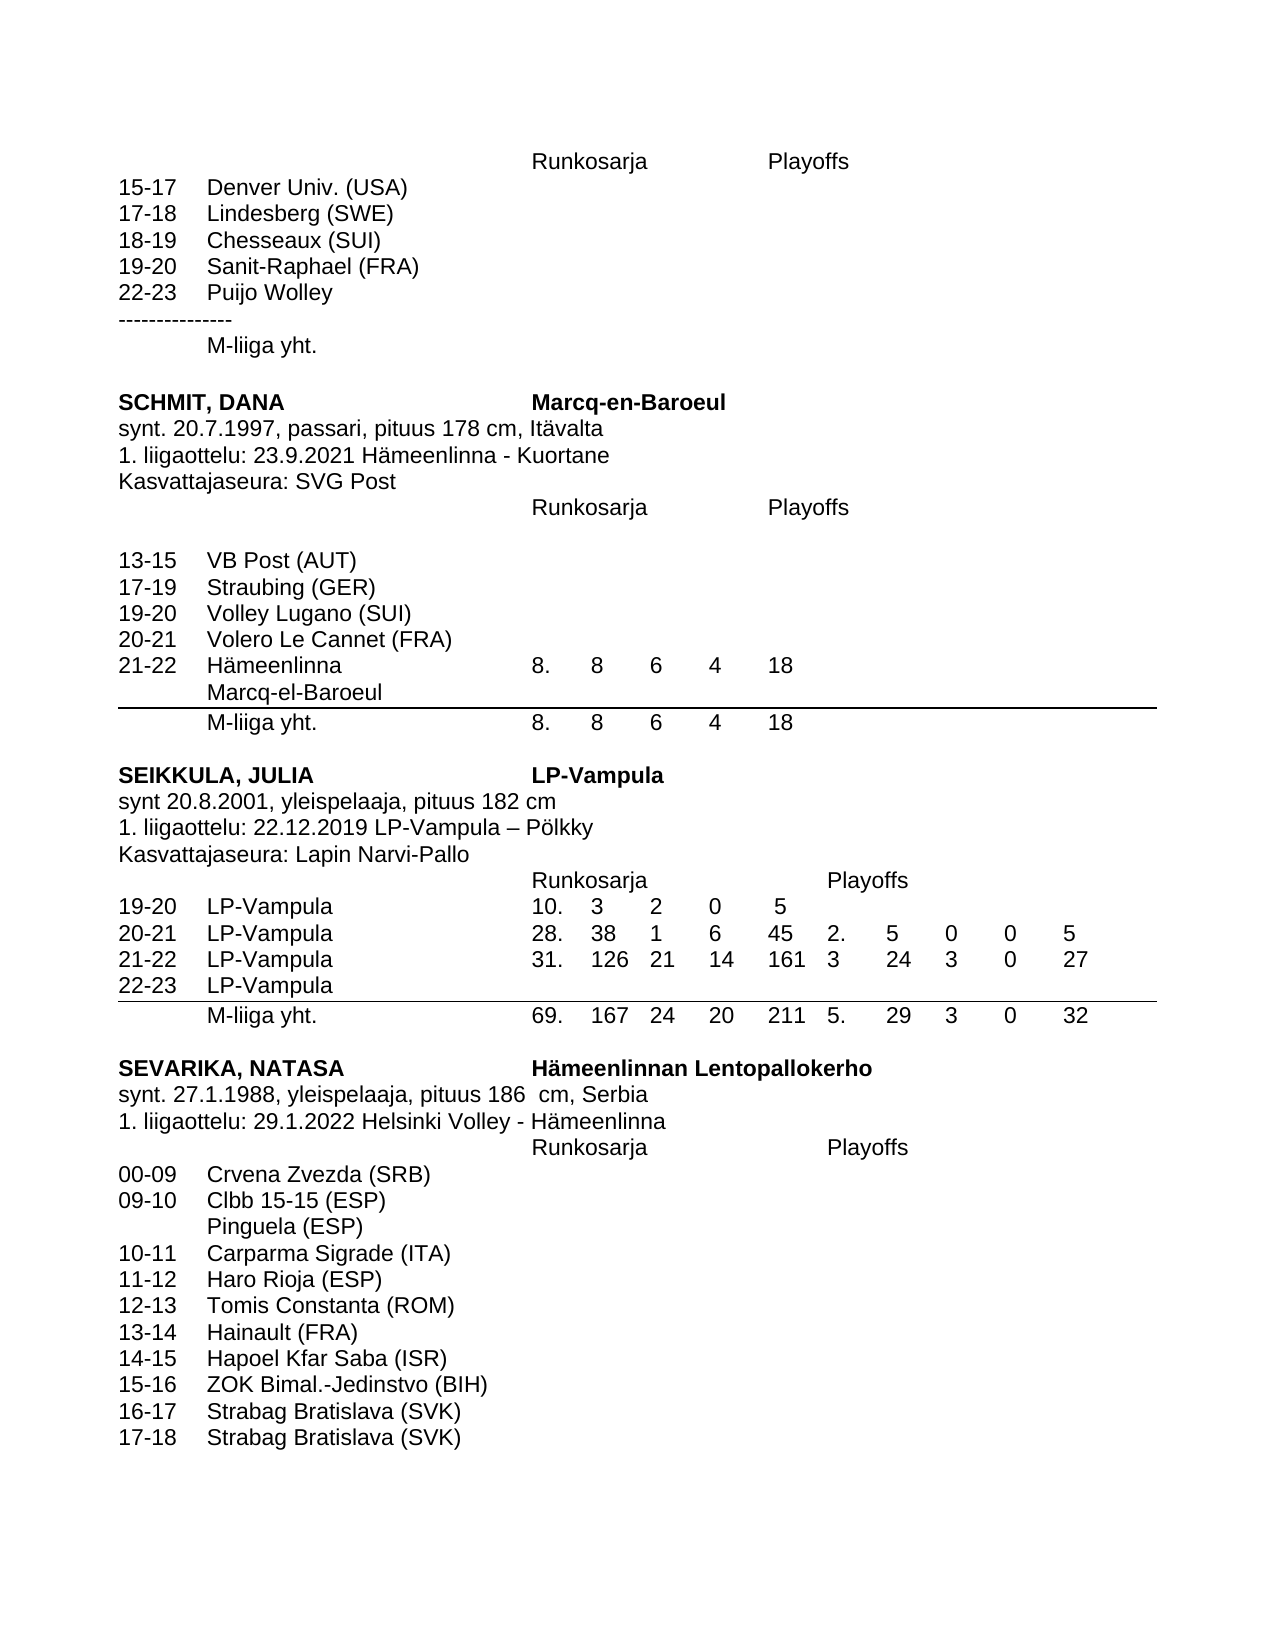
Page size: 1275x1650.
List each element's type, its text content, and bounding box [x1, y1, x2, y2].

text 20-21 Volero Le Cannet (FRA) 21-22 Hämeenlinna 8. 8 6 4 18 Marcq-el-Baroeul [118, 626, 1157, 707]
text synt 20.8.2001, yleispelaaja, pituus 182 cm [118, 788, 1157, 814]
text M-liiga yht. [118, 332, 1157, 389]
text 17-18 Strabag Bratislava (SVK) [118, 1424, 1157, 1450]
text M-liiga yht. 8. 8 6 4 18 [118, 709, 1157, 735]
text 20-21 LP-Vampula 28. 38 1 6 45 2. 5 0 0 5 [118, 920, 1157, 946]
text 12-13 Tomis Constanta (ROM) [118, 1292, 1157, 1319]
text M-liiga yht. 69. 167 24 20 211 5. 29 3 0 32 [118, 1002, 1157, 1029]
text 09-10 Clbb 15-15 (ESP) Pinguela (ESP) [118, 1187, 1157, 1239]
text SEIKKULA, JULIA LP-Vampula [118, 762, 1157, 788]
text --------------- [118, 306, 1157, 332]
text Runkosarja Playoffs [118, 867, 1157, 893]
text synt. 27.1.1988, yleispelaaja, pituus 186 cm, Serbia [118, 1081, 1157, 1108]
text 1. liigaottelu: 23.9.2021 Hämeenlinna - Kuortane [118, 442, 1157, 468]
text synt. 20.7.1997, passari, pituus 178 cm, Itävalta [118, 415, 1157, 442]
text SEVARIKA, NATASA Hämeenlinnan Lentopallokerho [118, 1055, 1157, 1081]
text 13-14 Hainault (FRA) [118, 1319, 1157, 1345]
text Runkosarja Playoffs 00-09 Crvena Zvezda (SRB) [118, 1134, 1157, 1187]
text 21-22 LP-Vampula 31. 126 21 14 161 3 24 3 0 27 22-23 LP-Vampula [118, 946, 1157, 1001]
text SCHMIT, DANA Marcq-en-Baroeul [118, 389, 1157, 415]
text 1. liigaottelu: 29.1.2022 Helsinki Volley - Hämeenlinna [118, 1108, 1157, 1134]
text Runkosarja Playoffs 15-17 Denver Univ. (USA) 17-18 Lindesberg (SWE) 18-19 Chesseaux (SUI) 19-20 Sanit-Raphael (FRA) 22-23 Puijo Wolley [118, 148, 1157, 306]
text 19-20 LP-Vampula 10. 3 2 0 5 [118, 893, 1157, 920]
text 15-16 ZOK Bimal.-Jedinstvo (BIH) 16-17 Strabag Bratislava (SVK) [118, 1371, 1157, 1424]
text 1. liigaottelu: 22.12.2019 LP-Vampula – Pölkky Kasvattajaseura: Lapin Narvi-Pallo [118, 814, 1157, 867]
text Runkosarja Playoffs 13-15 VB Post (AUT) 17-19 Straubing (GER) 19-20 Volley Lugano (SUI) [118, 494, 1157, 626]
text 14-15 Hapoel Kfar Saba (ISR) [118, 1345, 1157, 1371]
text 10-11 Carparma Sigrade (ITA) 11-12 Haro Rioja (ESP) [118, 1239, 1157, 1292]
text Kasvattajaseura: SVG Post [118, 468, 1157, 494]
